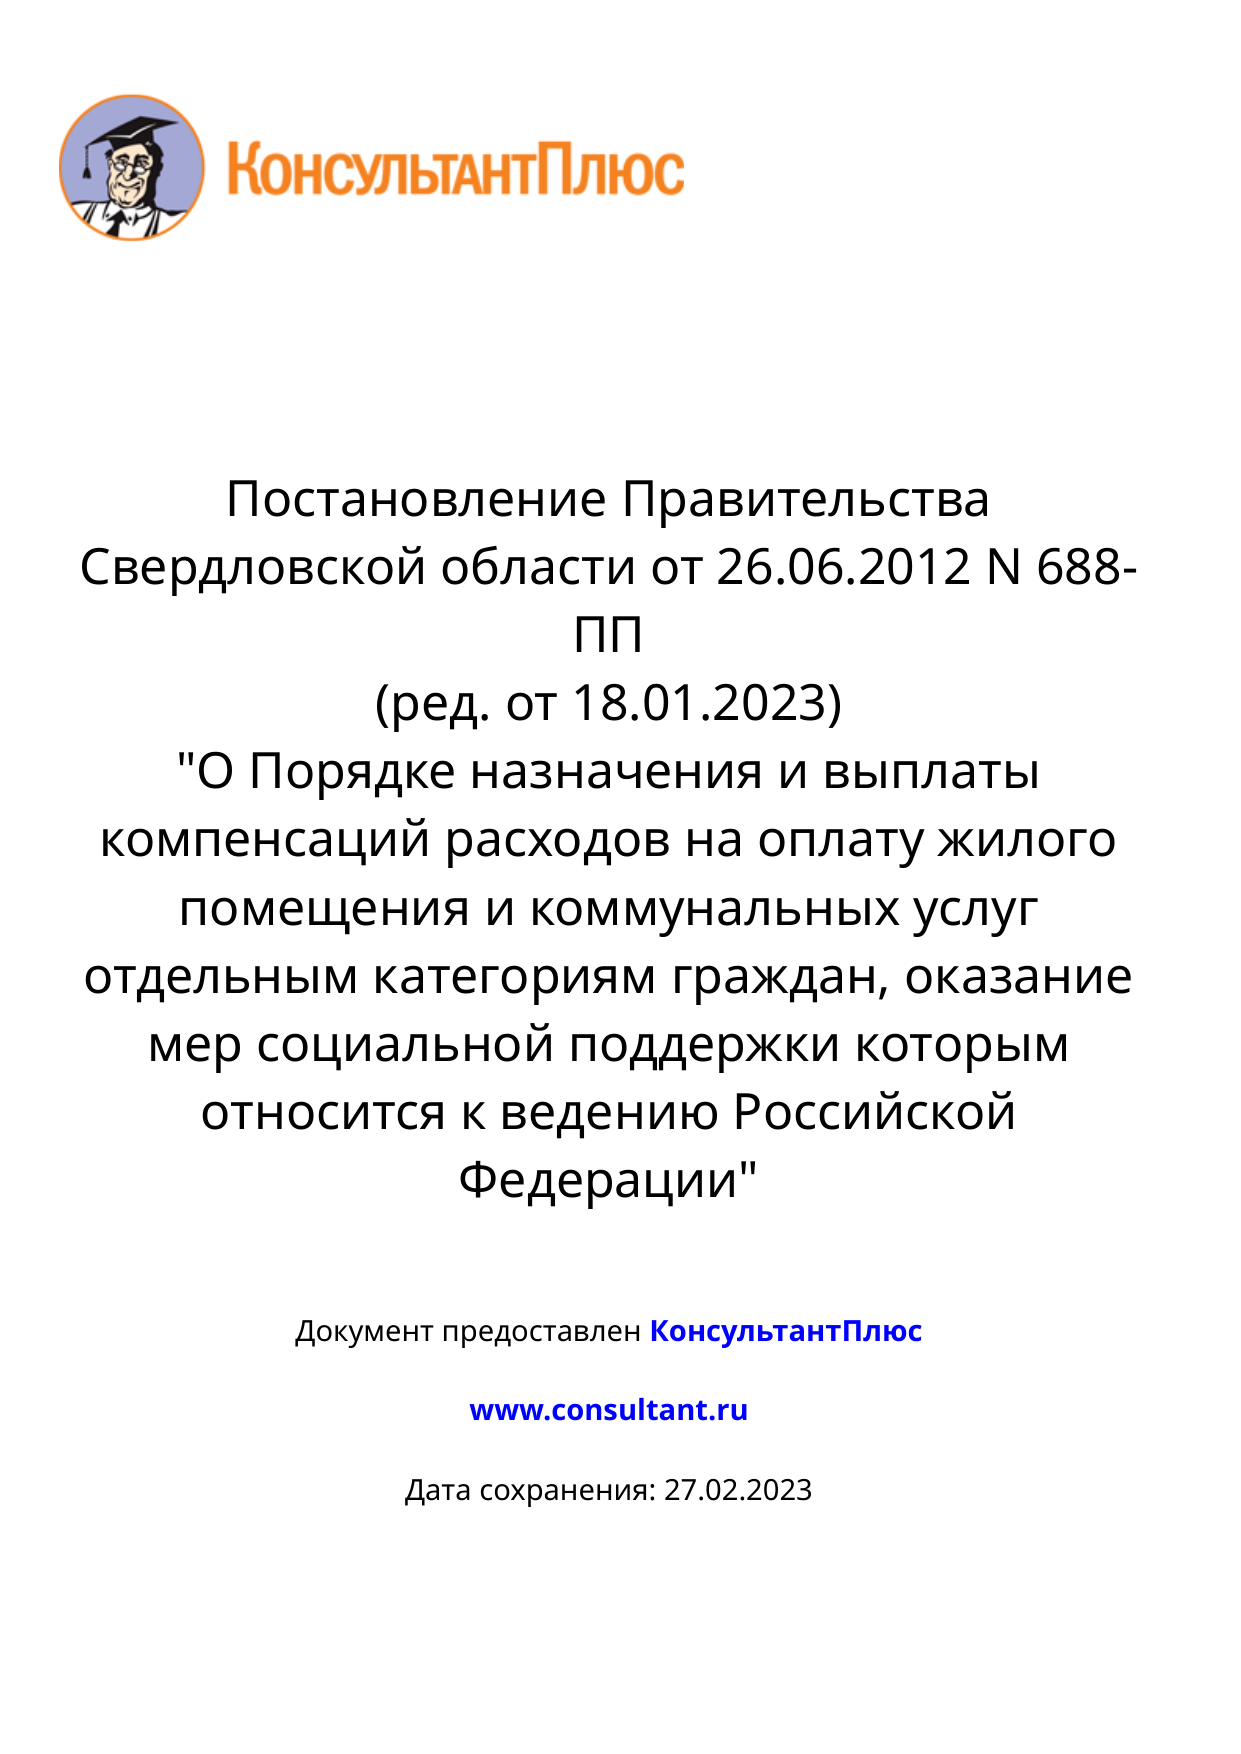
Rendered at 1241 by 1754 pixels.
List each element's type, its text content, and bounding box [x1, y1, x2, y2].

picture [59, 93, 684, 243]
table_header [51, 88, 1167, 403]
table_cell Документ предоставлен КонсультантПлюс www.consultant.ru Дата сохранения: 27.02.2023 [51, 1272, 1167, 1587]
table_cell Постановление Правительства Свердловской области от 26.06.2012 N 688-ПП (ред. от 18.01.2023) "О Порядке назначения и выплаты компенсаций расходов на оплату жилого помещения и коммунальных услуг отдельным категориям граждан, оказание мер социальной поддержки которым относится к ведению Российской Федерации" [51, 403, 1167, 1272]
